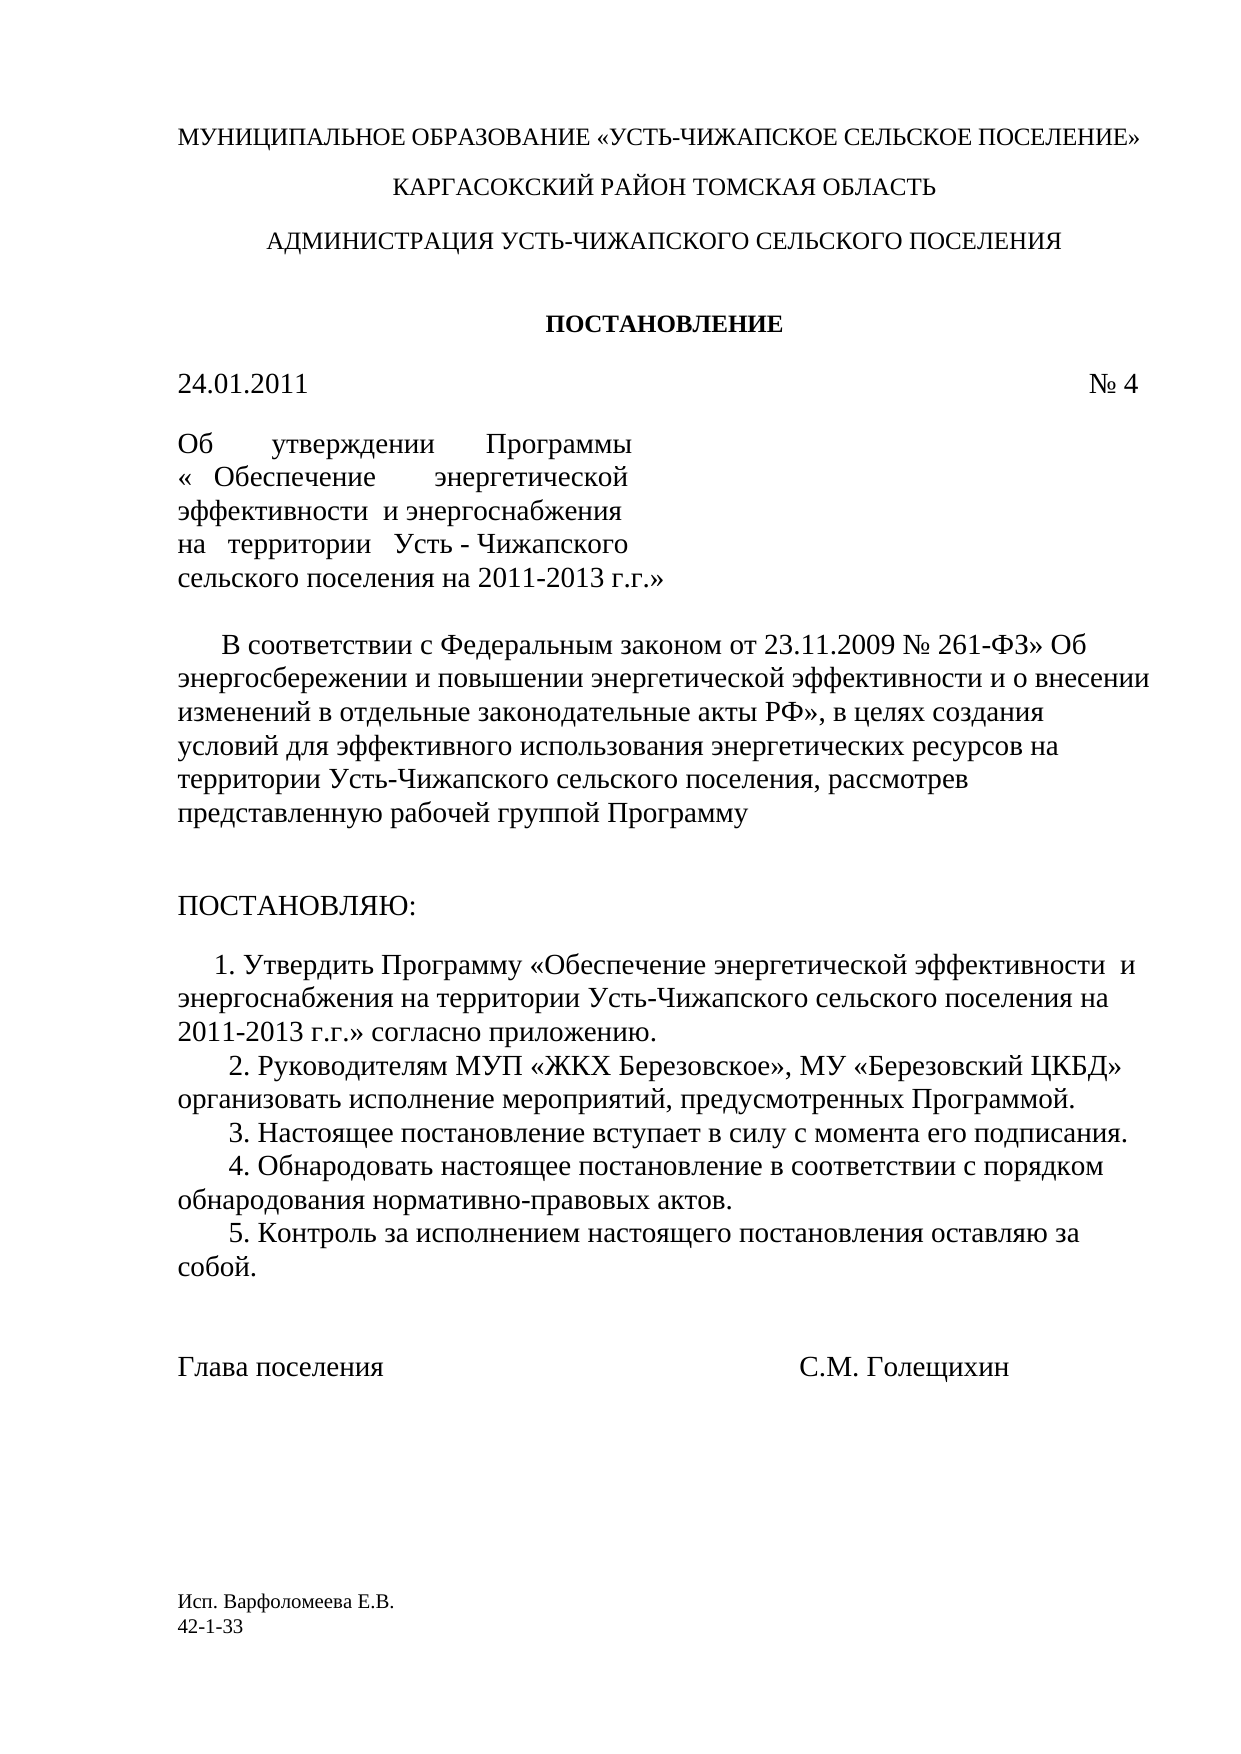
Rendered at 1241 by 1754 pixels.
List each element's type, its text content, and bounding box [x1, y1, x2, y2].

text 2. Руководителям МУП «ЖКХ Березовское», МУ «Березовский ЦКБД» организовать исполнение мероприятий, предусмотренных Программой. [177, 1048, 1152, 1115]
subtitle Исп. Варфоломеева Е.В. [177, 1589, 1152, 1613]
text 3. Настоящее постановление вступает в силу с момента его подписания. [177, 1115, 1152, 1148]
text В соответствии с Федеральным законом от 23.11.2009 № 261-ФЗ» Об энергосбережении и повышении энергетической эффективности и о внесении изменений в отдельные законодательные акты РФ», в целях создания условий для эффективного использования энергетических ресурсов на территории Усть-Чижапского сельского поселения, рассмотрев представленную рабочей группой Программу [177, 627, 1152, 828]
text КАРГАСОКСКИЙ РАЙОН ТОМСКАЯ ОБЛАСТЬ [177, 172, 1152, 201]
subtitle ПОСТАНОВЛЕНИЕ [177, 309, 1152, 338]
text на территории Усть - Чижапского [177, 526, 1152, 560]
text ПОСТАНОВЛЯЮ: [177, 888, 1152, 921]
text эффективности и энергоснабжения [177, 493, 1152, 526]
text 42-1-33 [177, 1613, 1152, 1638]
text Об утверждении Программы [177, 426, 1152, 459]
text 4. Обнародовать настоящее постановление в соответствии с порядком обнародования нормативно-правовых актов. [177, 1148, 1152, 1215]
subtitle Глава поселения С.М. Голещихин [177, 1349, 1152, 1383]
text 1. Утвердить Программу «Обеспечение энергетической эффективности и энергоснабжения на территории Усть-Чижапского сельского поселения на 2011-.г.» согласно приложению. [177, 947, 1152, 1048]
text 24.01.2011 № 4 [177, 366, 1152, 400]
text « Обеспечение энергетической [177, 459, 1152, 493]
text сельского поселения на 2011-.г.» [177, 560, 1152, 593]
text 5. Контроль за исполнением настоящего постановления оставляю за собой. [177, 1215, 1152, 1282]
text МУНИЦИПАЛЬНОЕ ОБРАЗОВАНИЕ «УСТЬ-ЧИЖАПСКОЕ СЕЛЬСКОЕ ПОСЕЛЕНИЕ» [177, 118, 1152, 152]
text АДМИНИСТРАЦИЯ УСТЬ-ЧИЖАПСКОГО СЕЛЬСКОГО ПОСЕЛЕНИЯ [177, 226, 1152, 255]
